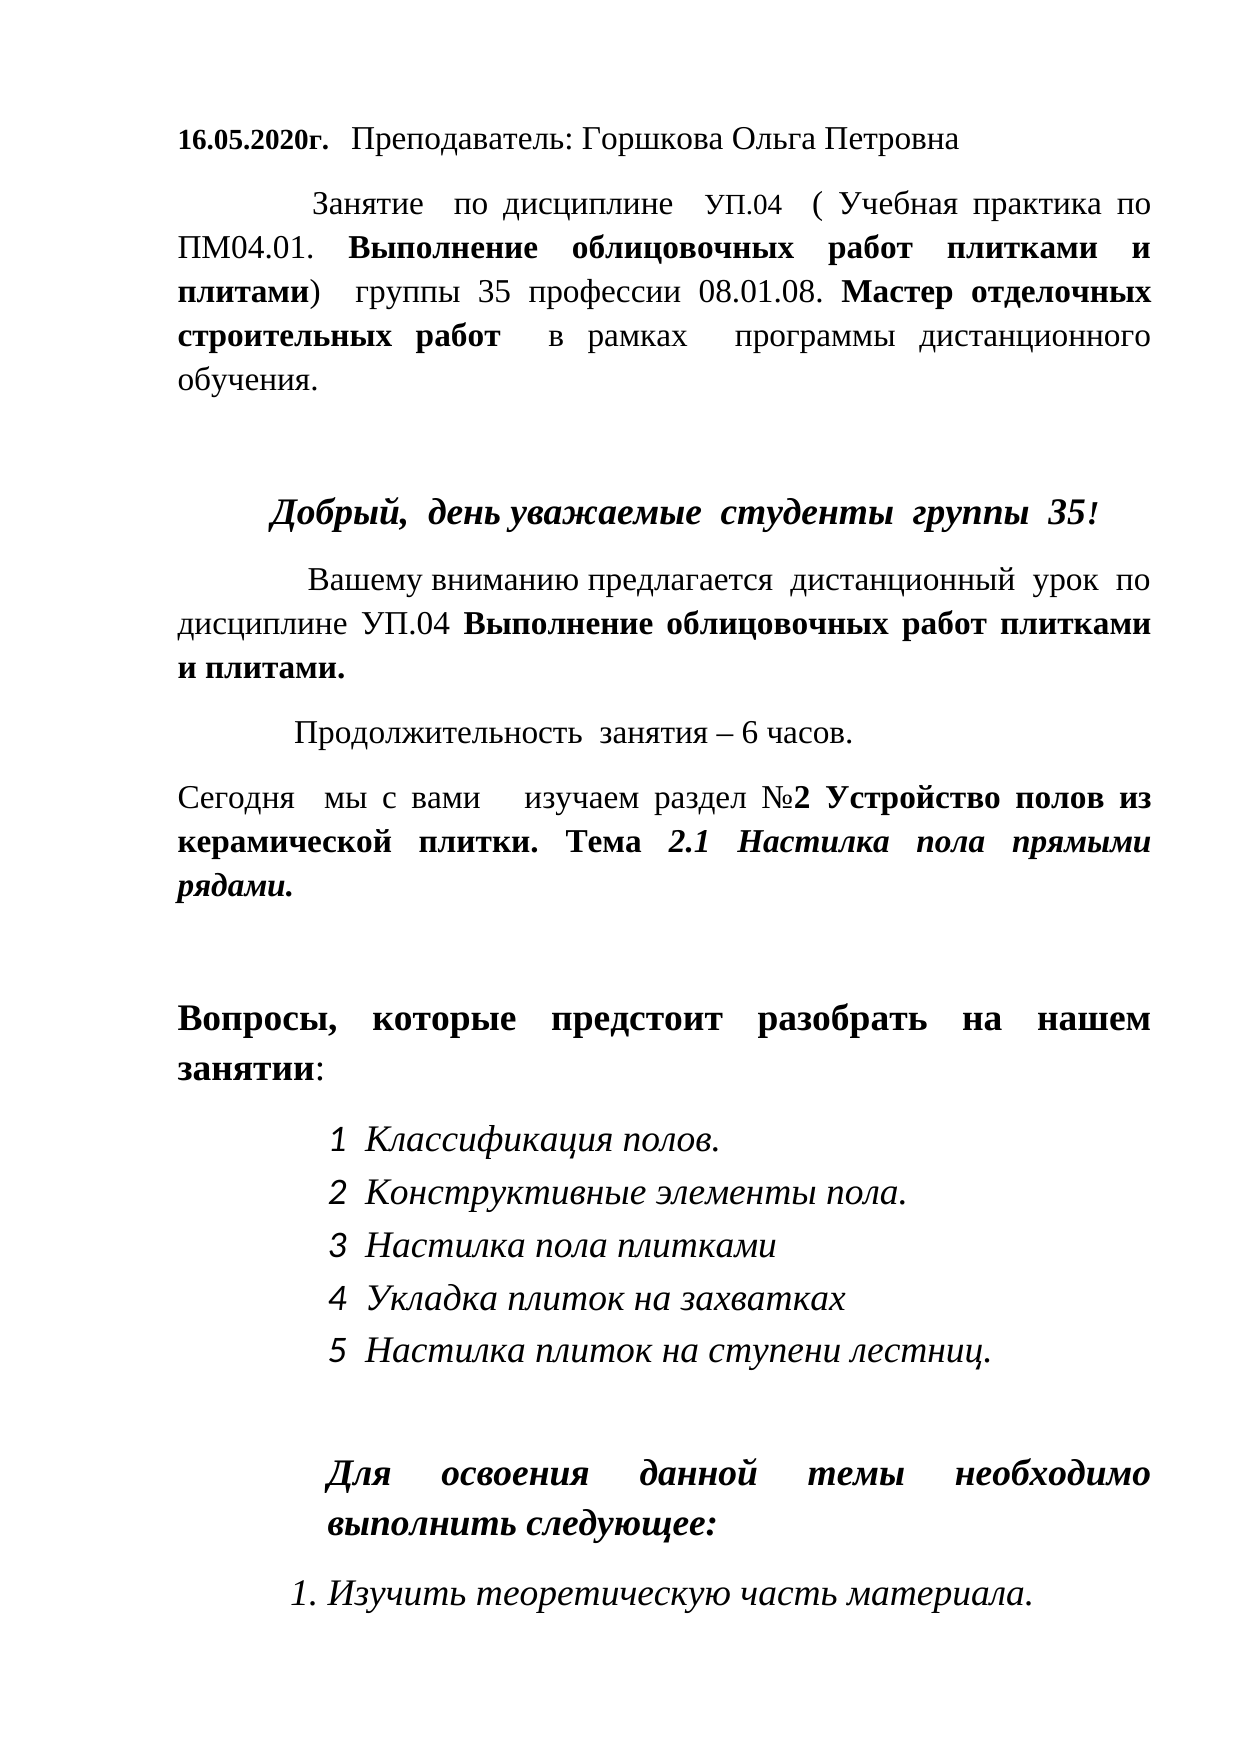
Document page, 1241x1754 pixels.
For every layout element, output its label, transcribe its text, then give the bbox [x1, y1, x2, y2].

text Продолжительность занятия – 6 часов. [177, 712, 1152, 751]
list Конструктивные элементы пола. [327, 1168, 1152, 1214]
text Добрый, день уважаемые студенты группы 35! [177, 489, 1152, 532]
text 1. Изучить теоретическую часть материала. [290, 1571, 1152, 1614]
text 16.05.2020г. Преподаватель: Горшкова Ольга Петровна [177, 118, 1152, 156]
list Настилка плиток на ступени лестниц. [327, 1326, 1152, 1372]
list Для освоения данной темы необходимо выполнить следующее: [327, 1451, 1152, 1543]
list Классификация полов. [327, 1115, 1152, 1161]
list Укладка плиток на захватках [327, 1273, 1152, 1319]
text Сегодня мы с вами изучаем раздел №2 Устройство полов из керамической плитки. Тема 2.1 Настилка пола прямыми рядами. [177, 777, 1152, 904]
text Вашему вниманию предлагается дистанционный урок по дисциплине УП.04 Выполнение облицовочных работ плитками и плитами. [177, 559, 1152, 686]
list Настилка пола плитками [327, 1221, 1152, 1267]
text Занятие по дисциплине УП.04 ( Учебная практика по ПМ04.01. Выполнение облицовочных работ плитками и плитами) группы 35 профессии 08.01.08. Мастер отделочных строительных работ в рамках программы дистанционного обучения. [177, 183, 1152, 398]
text Вопросы, которые предстоит разобрать на нашем занятии: [177, 995, 1152, 1088]
